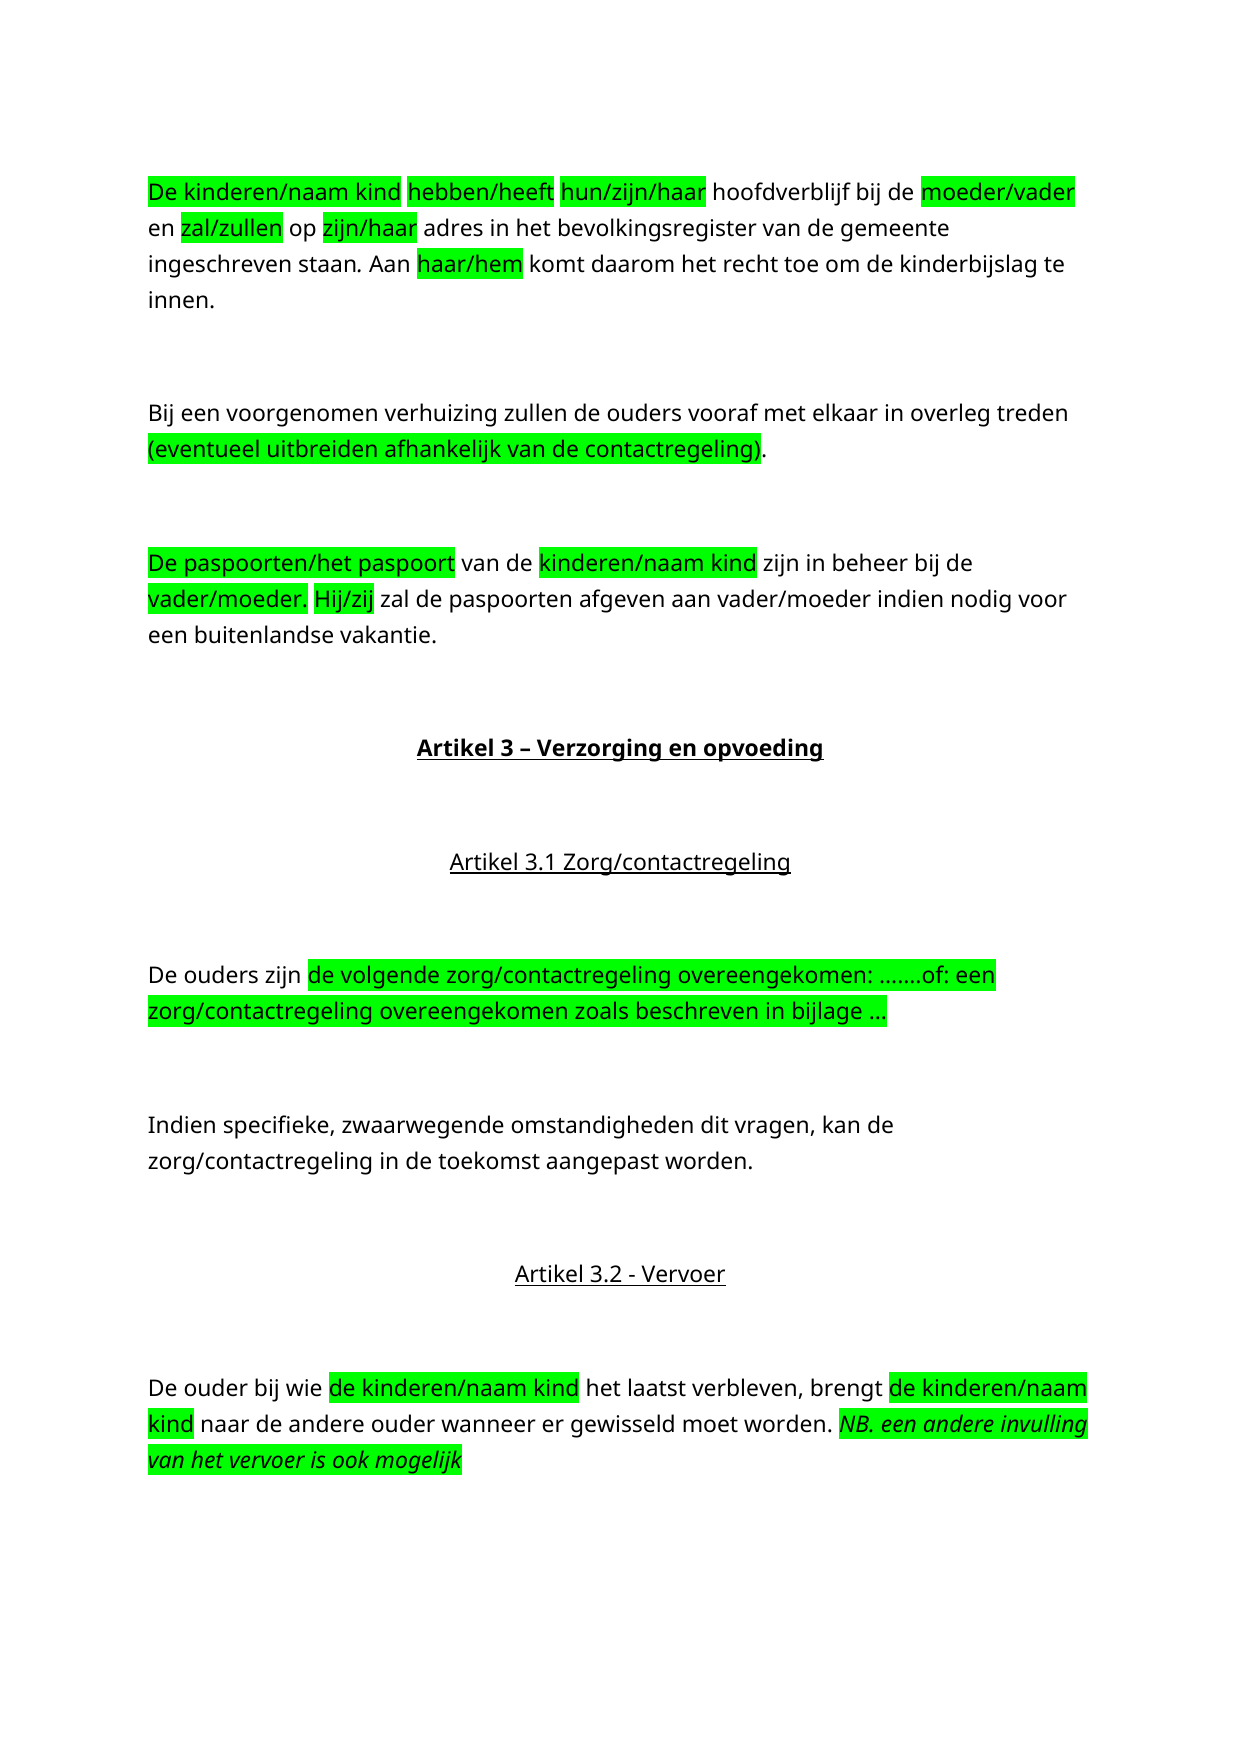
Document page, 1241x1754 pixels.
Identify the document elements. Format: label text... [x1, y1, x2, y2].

text Indien specifieke, zwaarwegende omstandigheden dit vragen, kan de zorg/contactregeling in de toekomst aangepast worden. [148, 1109, 1093, 1176]
text De ouder bij wie de kinderen/naam kind het laatst verbleven, brengt de kinderen/naam kind naar de andere ouder wanneer er gewisseld moet worden. NB. een andere invulling van het vervoer is ook mogelijk [148, 1372, 1093, 1475]
text Artikel 3.2 - Vervoer [148, 1258, 1093, 1289]
text De paspoorten/het paspoort /naam kind zijn in beheer bij de vader/moeder. Hij/zij zal de paspoorten afgeven aan vader/moeder indien nodig voor een buitenlandse vakantie. [148, 547, 1093, 650]
text Bij een voorgenomen verhuizing zullen de ouders vooraf met elkaar in overleg treden (eventueel uitbreiden afhankelijk ). [148, 397, 1093, 464]
text Artikel 3 – Verzorging en opvoeding [148, 732, 1093, 763]
text Artikel 3.1 Zorg/contactregeling [148, 846, 1093, 877]
text De ouders zijn de volgende zorg/contactregeling overeengekomen: …….of: een zorg/contactregeling overeengekomen zoals beschreven in bijlage … [148, 959, 1093, 1027]
text De kinderen/naam kind hebben/heeft hun/zijn/haar hoofdverblijf bij de moeder/vader en zal/zullen op zijn/haar adres in het bevolkingsregister ingeschreven staan. Aan haar/hem komt daarom het recht toe om de kinderbijslag te innen. [148, 176, 1093, 315]
